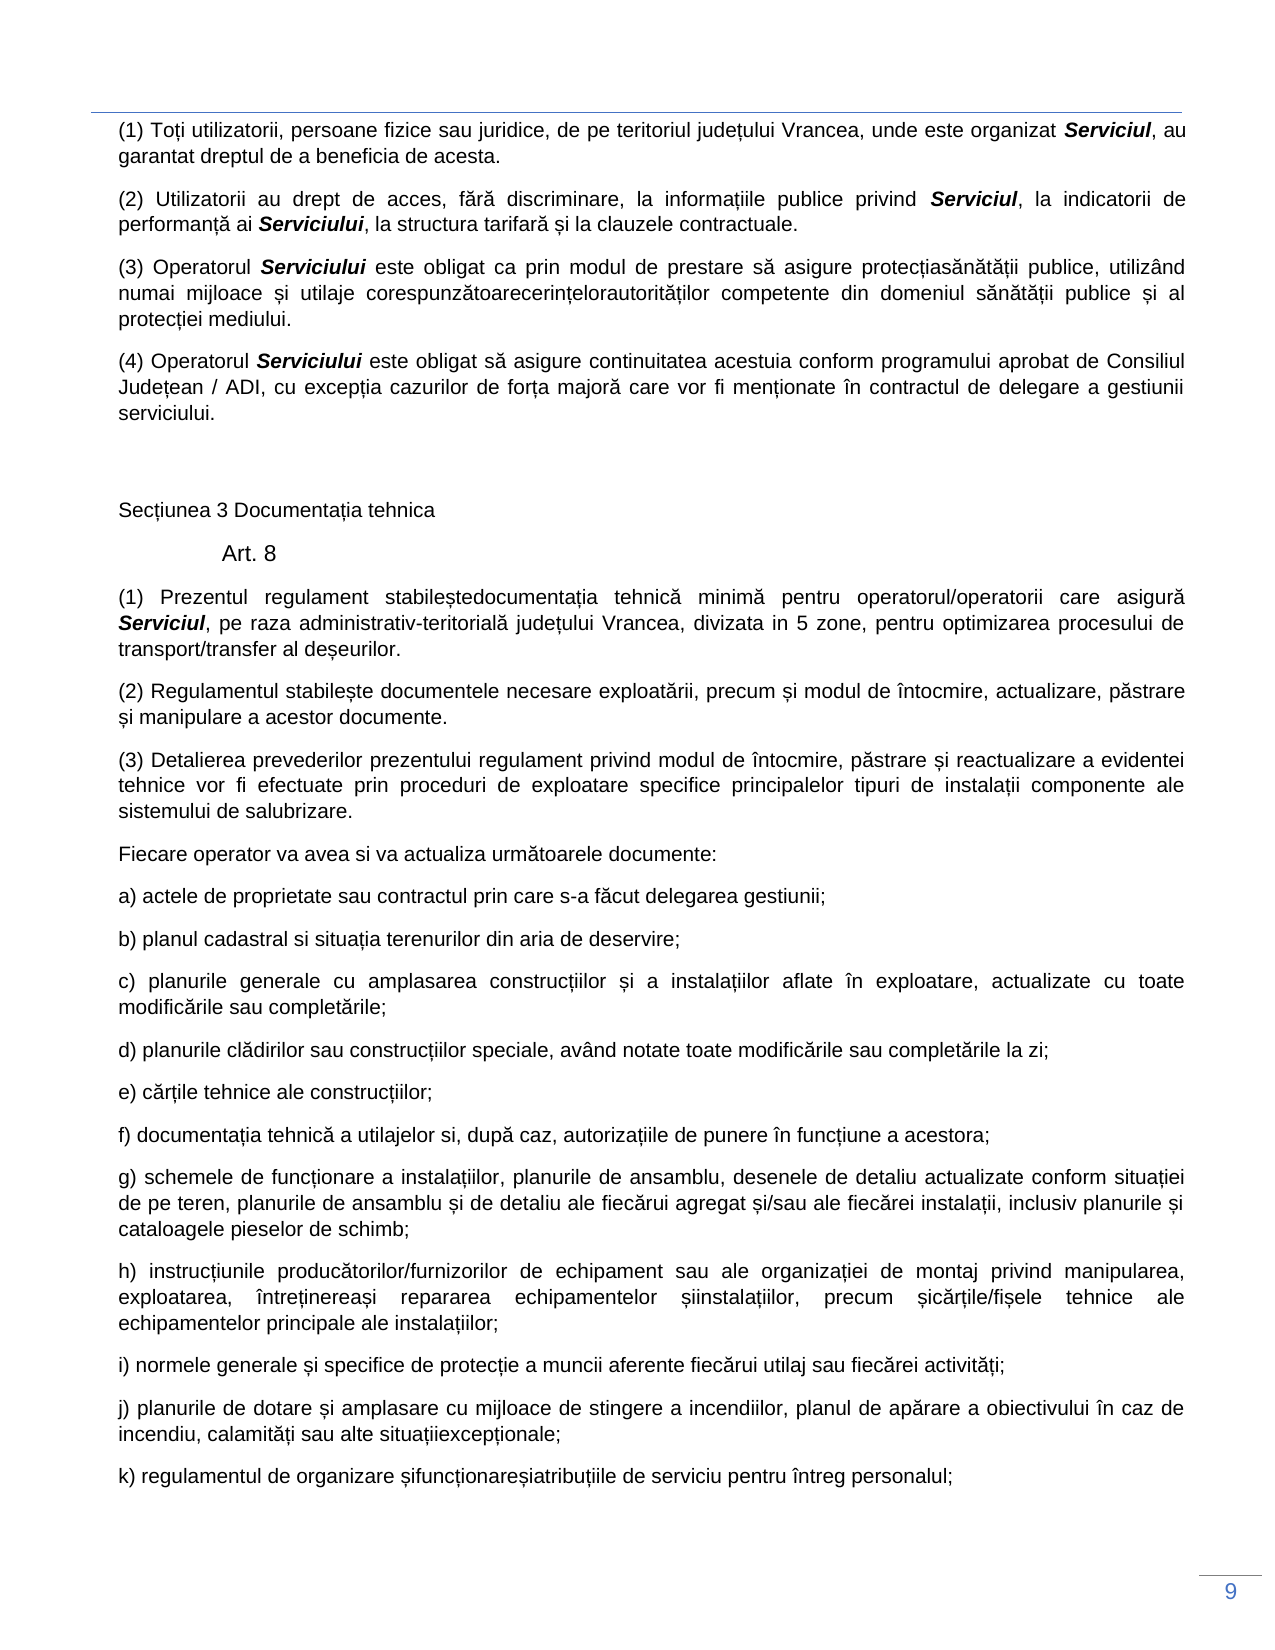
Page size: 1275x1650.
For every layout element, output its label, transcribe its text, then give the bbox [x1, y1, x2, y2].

text k) regulamentul de organizare șifuncționareșiatribuțiile de serviciu pentru întreg personalul; [118, 1464, 1186, 1488]
text i) normele generale și specifice de protecție a muncii aferente fiecărui utilaj sau fiecărei activități; [118, 1353, 1186, 1377]
text a) actele de proprietate sau contractul prin care s-a făcut delegarea gestiunii; [118, 884, 1186, 908]
text d) planurile clădirilor sau construcțiilor speciale, având notate toate modificările sau completările la zi; [118, 1037, 1186, 1061]
text c) planurile generale cu amplasarea construcțiilor și a instalațiilor aflate în exploatare, actualizate cu toate modificările sau completările; [118, 969, 1186, 1019]
text (3) Detalierea prevederilor prezentului regulament privind modul de întocmire, păstrare și reactualizare a evidentei tehnice vor fi efectuate prin proceduri de exploatare specifice principalelor tipuri de instalații componente ale sistemului de salubrizare. [118, 747, 1186, 823]
text h) instrucțiunile producătorilor/furnizorilor de echipament sau ale organizației de montaj privind manipularea, exploatarea, întreținereași repararea echipamentelor șiinstalațiilor, precum șicărțile/fișele tehnice ale echipamentelor principale ale instalațiilor; [118, 1259, 1186, 1335]
text (2) Utilizatorii au drept de acces, fără discriminare, la informațiile publice privind Serviciul, la indicatorii de performanță ai Serviciului, la structura tarifară și la clauzele contractuale. [118, 186, 1186, 236]
text Fiecare operator va avea si va actualiza următoarele documente: [118, 842, 1186, 866]
text g) schemele de funcționare a instalațiilor, planurile de ansamblu, desenele de detaliu actualizate conform situației de pe teren, planurile de ansamblu și de detaliu ale fiecărui agregat și/sau ale fiecărei instalații, inclusiv planurile și cataloagele pieselor de schimb; [118, 1165, 1186, 1241]
text e) cărțile tehnice ale construcțiilor; [118, 1080, 1186, 1104]
text b) planul cadastral si situația terenurilor din aria de deservire; [118, 927, 1186, 951]
text f) documentația tehnică a utilajelor si, după caz, autorizațiile de punere în funcțiune a acestora; [118, 1122, 1186, 1146]
text (1) Prezentul regulament stabileștedocumentația tehnică minimă pentru operatorul/operatorii care asigură Serviciul, pe raza administrativ-teritorială județului Vrancea, divizata in 5 zone, pentru optimizarea procesului de transport/transfer al deșeurilor. [118, 585, 1186, 661]
text (2) Regulamentul stabilește documentele necesare exploatării, precum și modul de întocmire, actualizare, păstrare și manipulare a acestor documente. [118, 679, 1186, 729]
text j) planurile de dotare și amplasare cu mijloace de stingere a incendiilor, planul de apărare a obiectivului în caz de incendiu, calamități sau alte situațiiexcepționale; [118, 1396, 1186, 1446]
text Secțiunea 3 Documentația tehnica [118, 496, 1186, 523]
text (4) Operatorul Serviciului este obligat să asigure continuitatea acestuia conform programului aprobat de Consiliul Județean / ADI, cu excepția cazurilor de forța majoră care vor fi menționate în contractul de delegare a gestiunii serviciului. [118, 349, 1186, 424]
text (1) Toți utilizatorii, persoane fizice sau juridice, de pe teritoriul județului Vrancea, unde este organizat Serviciul, au garantat dreptul de a beneficia de acesta. [118, 118, 1186, 168]
text (3) Operatorul Serviciului este obligat ca prin modul de prestare să asigure protecțiasănătății publice, utilizând numai mijloace și utilaje corespunzătoarecerințelorautorităților competente din domeniul sănătății publice și al protecției mediului. [118, 255, 1186, 330]
